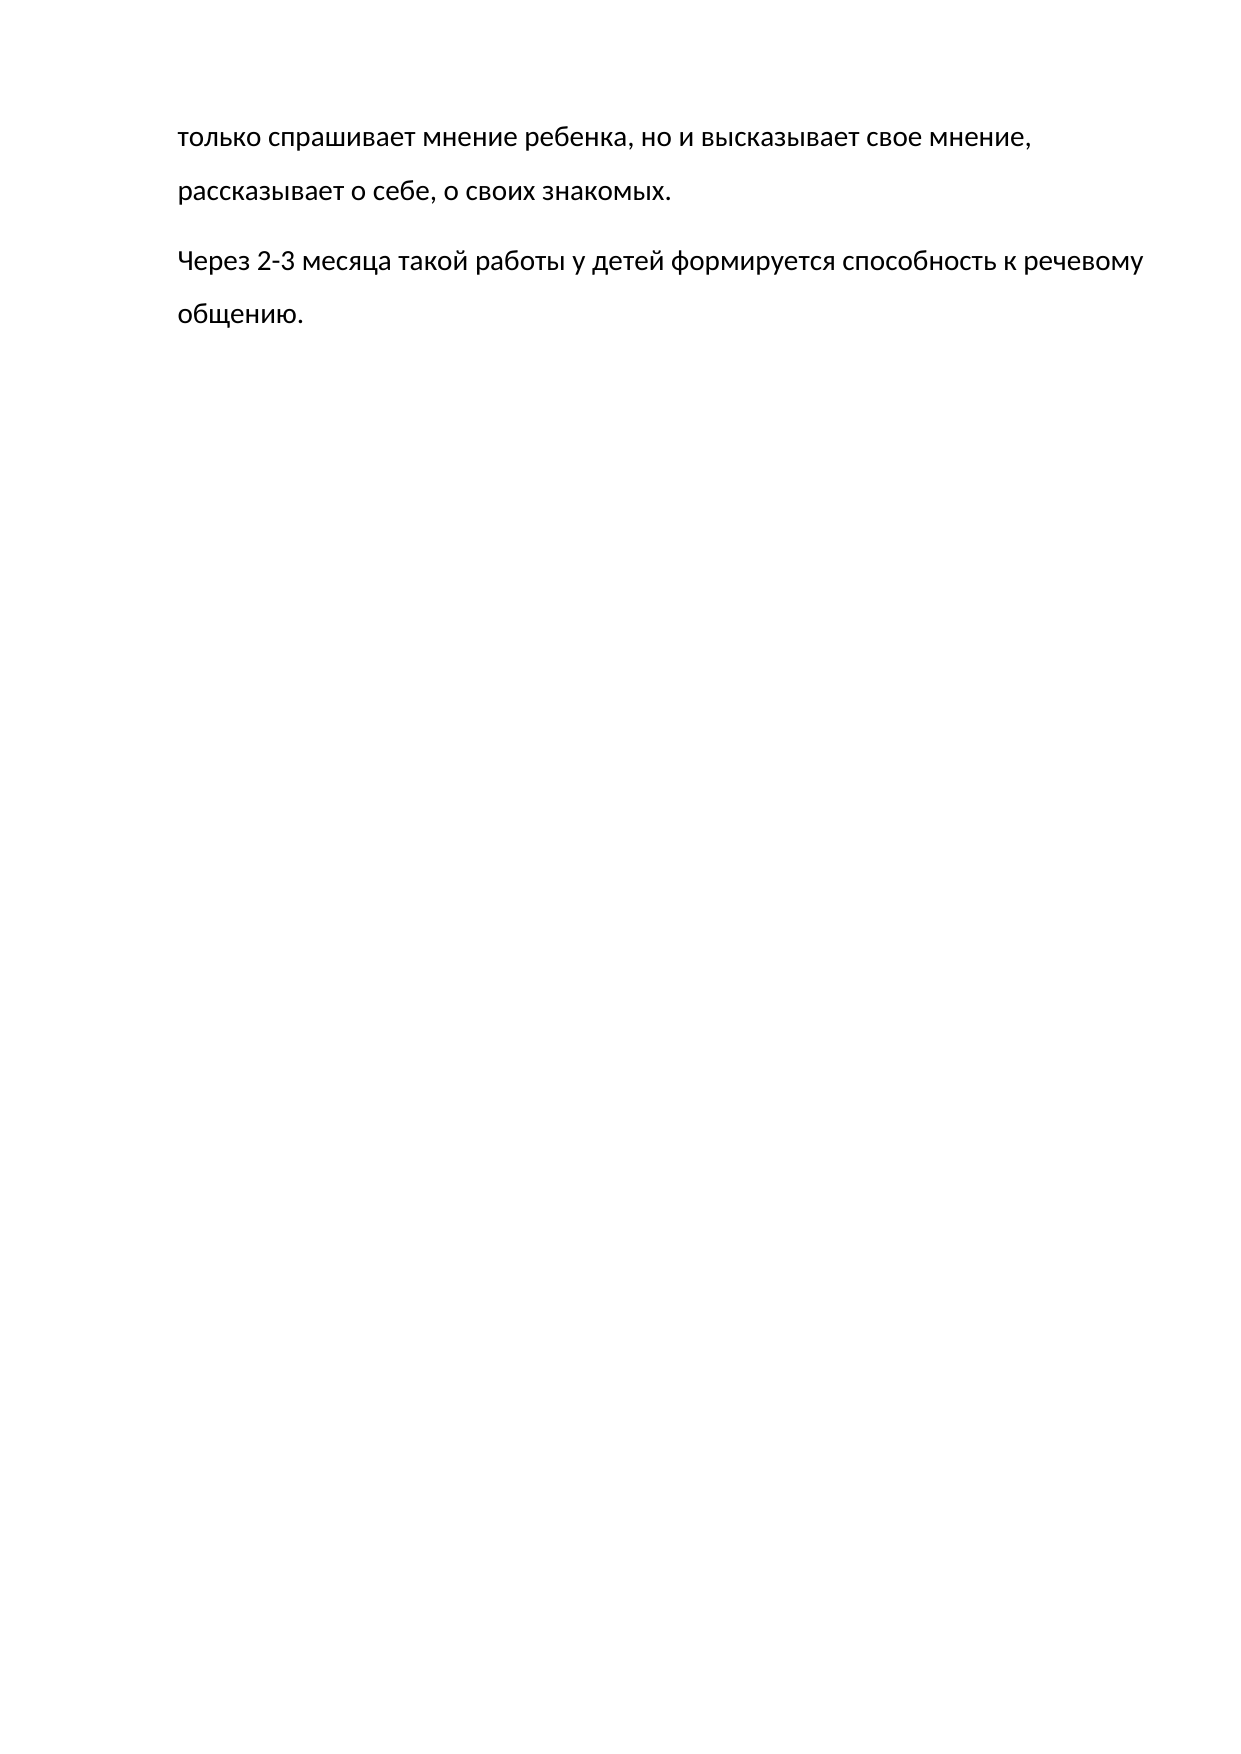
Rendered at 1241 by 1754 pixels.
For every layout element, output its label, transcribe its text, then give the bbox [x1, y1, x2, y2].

text Через 2-3 месяца такой работы у детей формируется способность к речевому общению. [177, 242, 1152, 331]
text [177, 118, 1152, 207]
